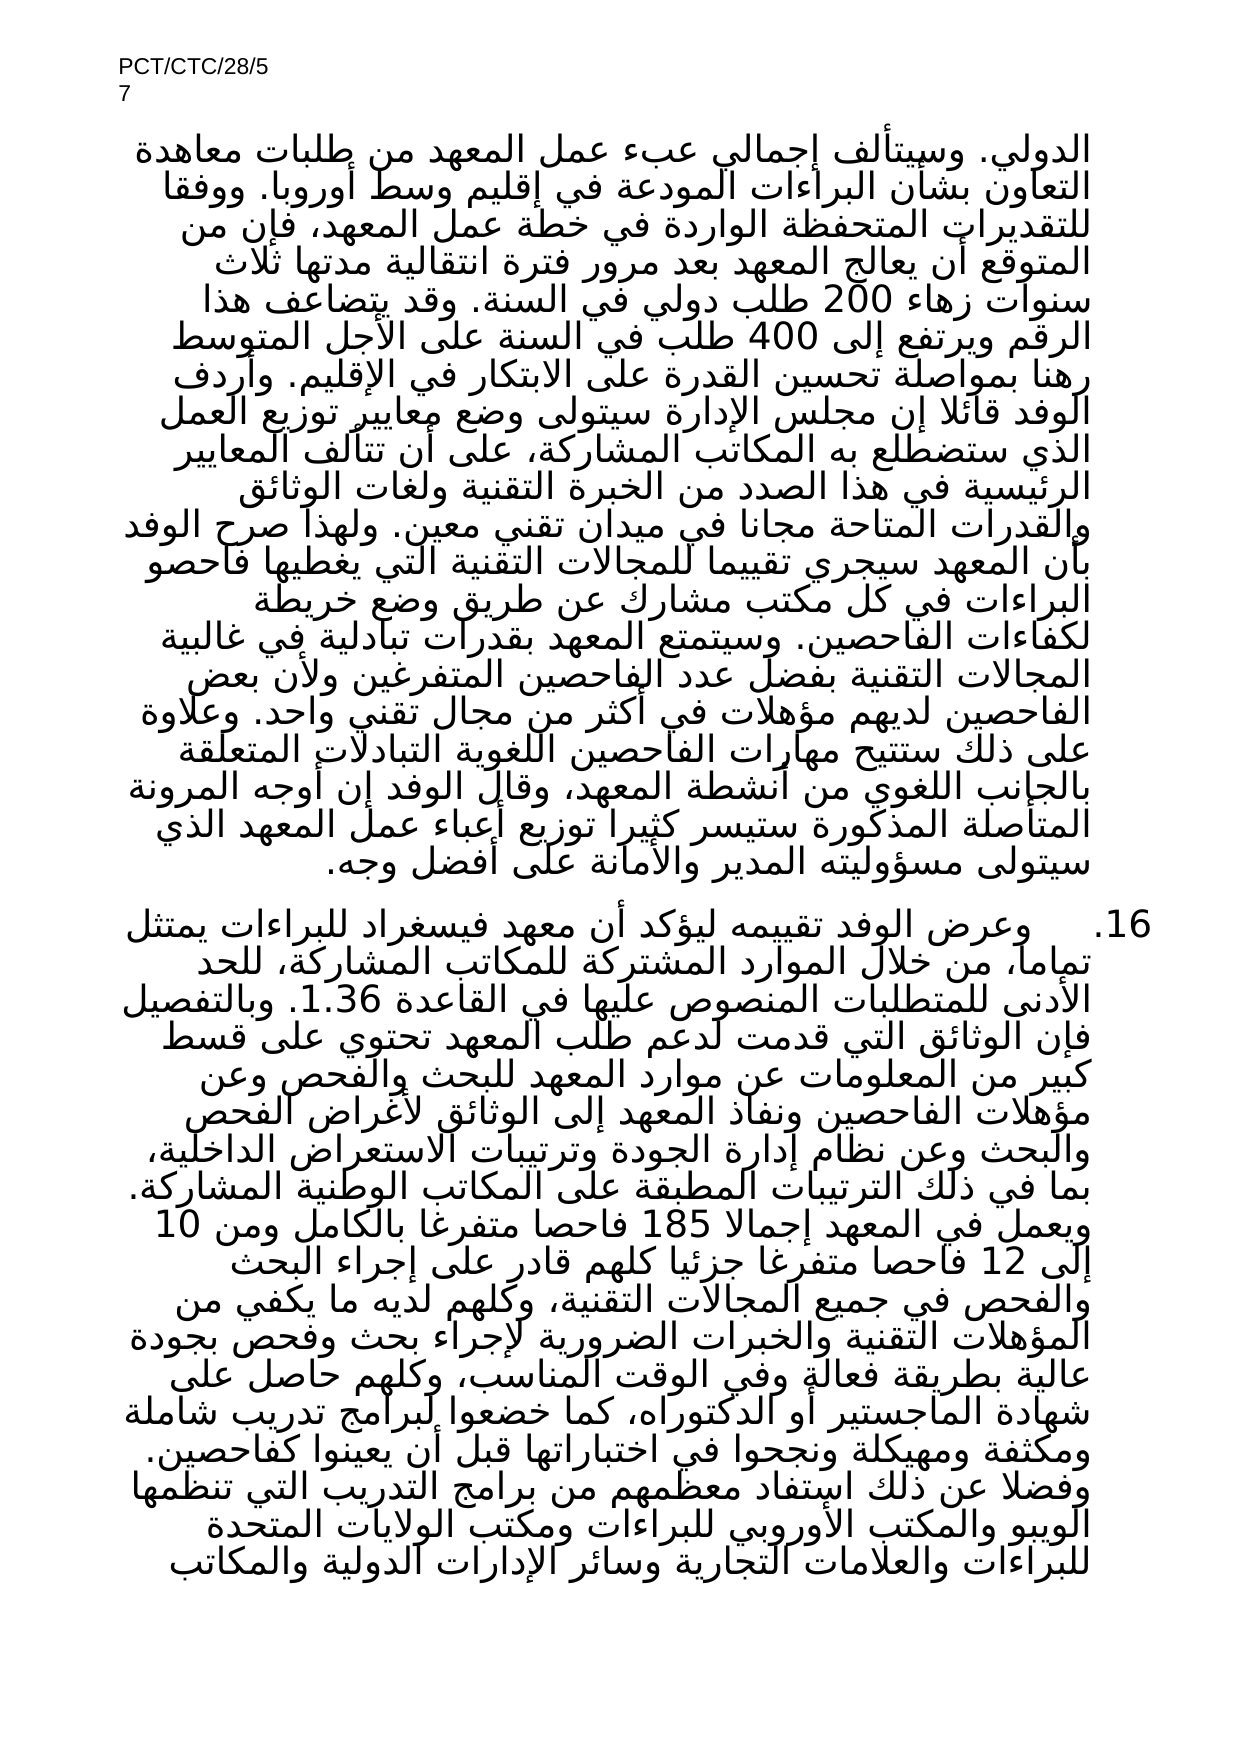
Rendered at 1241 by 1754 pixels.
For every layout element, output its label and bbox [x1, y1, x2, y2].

text [118, 907, 1092, 1582]
text [118, 132, 1092, 882]
